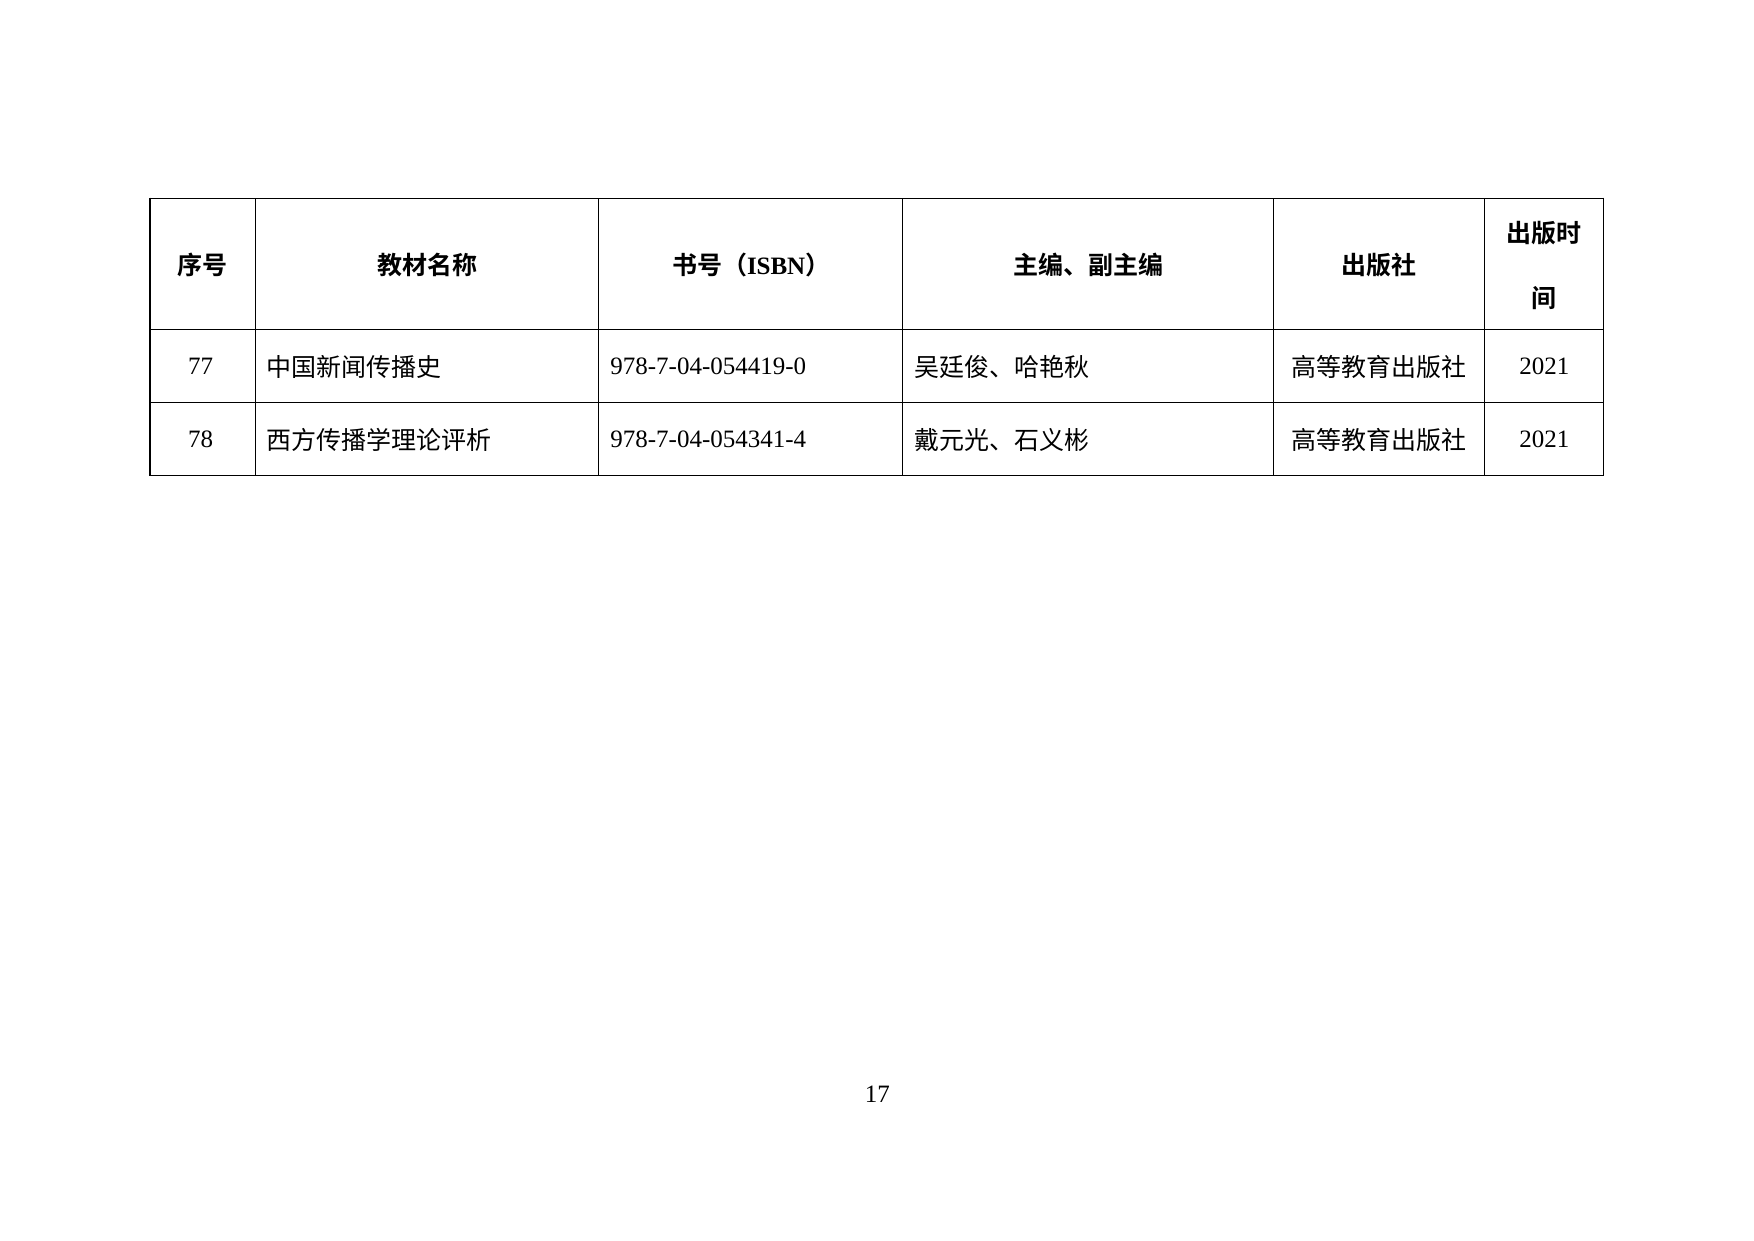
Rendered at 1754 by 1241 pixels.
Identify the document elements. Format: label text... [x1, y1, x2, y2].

table_header 主编、副主编 [903, 199, 1273, 329]
table_cell 吴廷俊、哈艳秋 [903, 330, 1273, 402]
table_cell 978-7-04-054419-0 [599, 330, 902, 402]
table_cell 西方传播学理论评析 [256, 403, 598, 475]
table_cell [151, 330, 255, 402]
table_cell 高等教育出版社 [1274, 330, 1484, 402]
table_cell 戴元光、石义彬 [903, 403, 1273, 475]
table_cell 中国新闻传播史 [256, 330, 598, 402]
table_cell 高等教育出版社 [1274, 403, 1484, 475]
table_cell [151, 403, 255, 475]
table_header 序号 [151, 199, 255, 329]
table_cell 2021 [1485, 330, 1603, 402]
table_header 书号（ISBN） [599, 199, 902, 329]
table_header 出版社 [1274, 199, 1484, 329]
table_header 教材名称 [256, 199, 598, 329]
table_header 出版时间 [1485, 199, 1603, 329]
table_cell 2021 [1485, 403, 1603, 475]
table_cell 978-7-04-054341-4 [599, 403, 902, 475]
